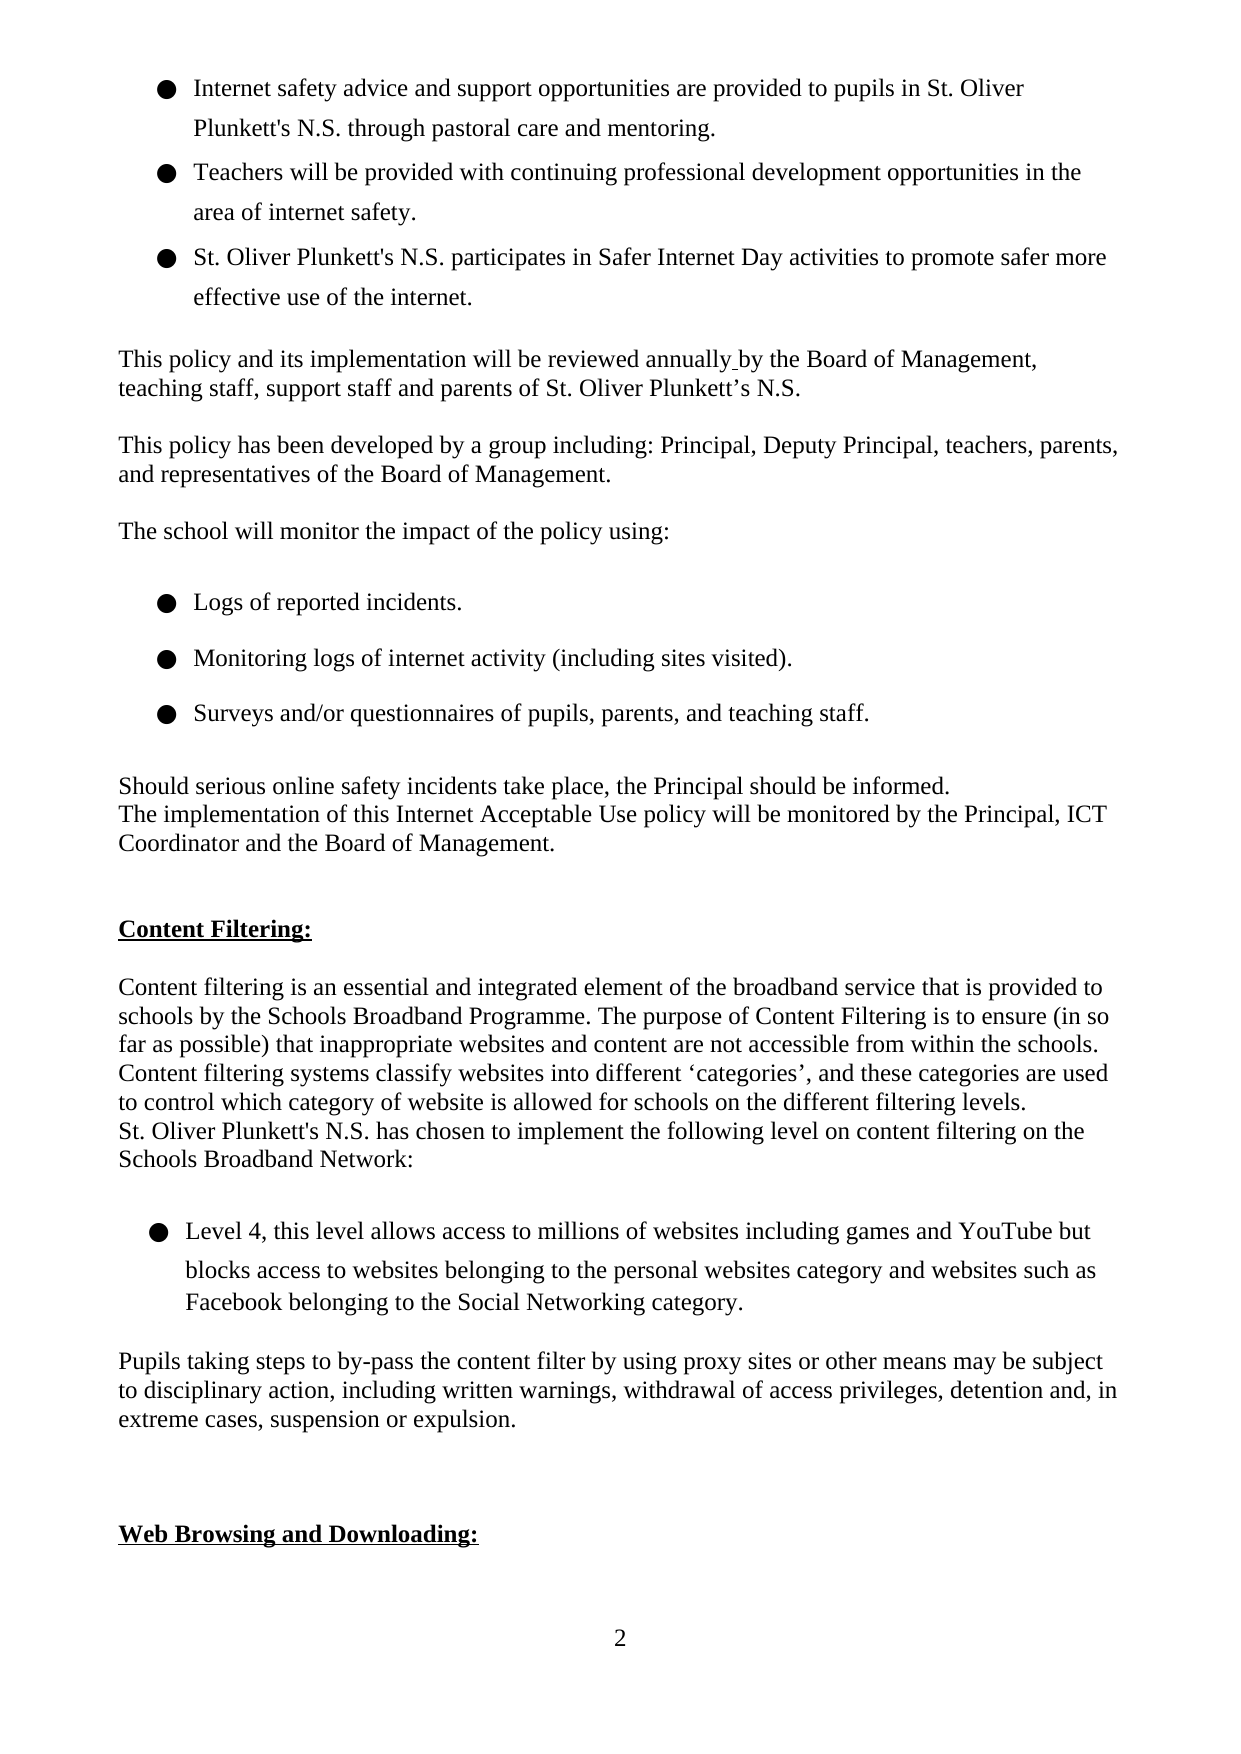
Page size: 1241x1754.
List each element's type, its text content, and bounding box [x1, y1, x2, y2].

list Monitoring logs of internet activity (including sites visited). [156, 629, 1122, 680]
text Content filtering systems classify websites into different ‘categories’, and these categories are used to control which category of website is allowed for schools on the different filtering levels. [118, 1058, 1122, 1116]
list Teachers will be provided with continuing professional development opportunities in the area of internet safety. [156, 144, 1122, 226]
list Logs of reported incidents. [156, 574, 1122, 625]
list St. Oliver Plunkett's N.S. participates in Safer Internet Day activities to promote safer more effective use of the internet. [156, 228, 1122, 311]
list Internet safety advice and support opportunities are provided to pupils in St. Oliver Plunkett's N.S. through pastoral care and mentoring. [156, 59, 1122, 141]
text Pupils taking steps to by-pass the content filter by using proxy sites or other means may be subject to disciplinary action, including written warnings, withdrawal of access privileges, detention and, in extreme cases, suspension or expulsion. [118, 1346, 1122, 1433]
text This policy and its implementation will be reviewed annually by the Board of Management, teaching staff, support staff and parents of St. Oliver Plunkett’s N.S. [118, 344, 1122, 401]
text Content filtering is an essential and integrated element of the broadband service that is provided to schools by the Schools Broadband Programme. The purpose of Content Filtering is to ensure (in so far as possible) that inappropriate websites and content are not accessible from within the schools. [118, 972, 1122, 1058]
text Should serious online safety incidents take place, the Principal should be informed. [118, 771, 1122, 799]
list Level 4, this level allows access to millions of websites including games and YouTube but blocks access to websites belonging to the personal websites category and websites such as Facebook belonging to the Social Networking category. [148, 1202, 1122, 1315]
list Surveys and/or questionnaires of pupils, parents, and teaching staff. [156, 684, 1122, 736]
text This policy has been developed by a group including: Principal, Deputy Principal, teachers, parents, and representatives of the Board of Management. [118, 430, 1122, 488]
text St. Oliver Plunkett's N.S. has chosen to implement the following level on content filtering on the Schools Broadband Network: [118, 1116, 1122, 1173]
text Content Filtering: [118, 914, 1122, 943]
text The implementation of this Internet Acceptable Use policy will be monitored by the Principal, ICT Coordinator and the Board of Management. [118, 799, 1122, 857]
text Web Browsing and Downloading: [118, 1519, 1122, 1548]
text The school will monitor the impact of the policy using: [118, 516, 1122, 545]
